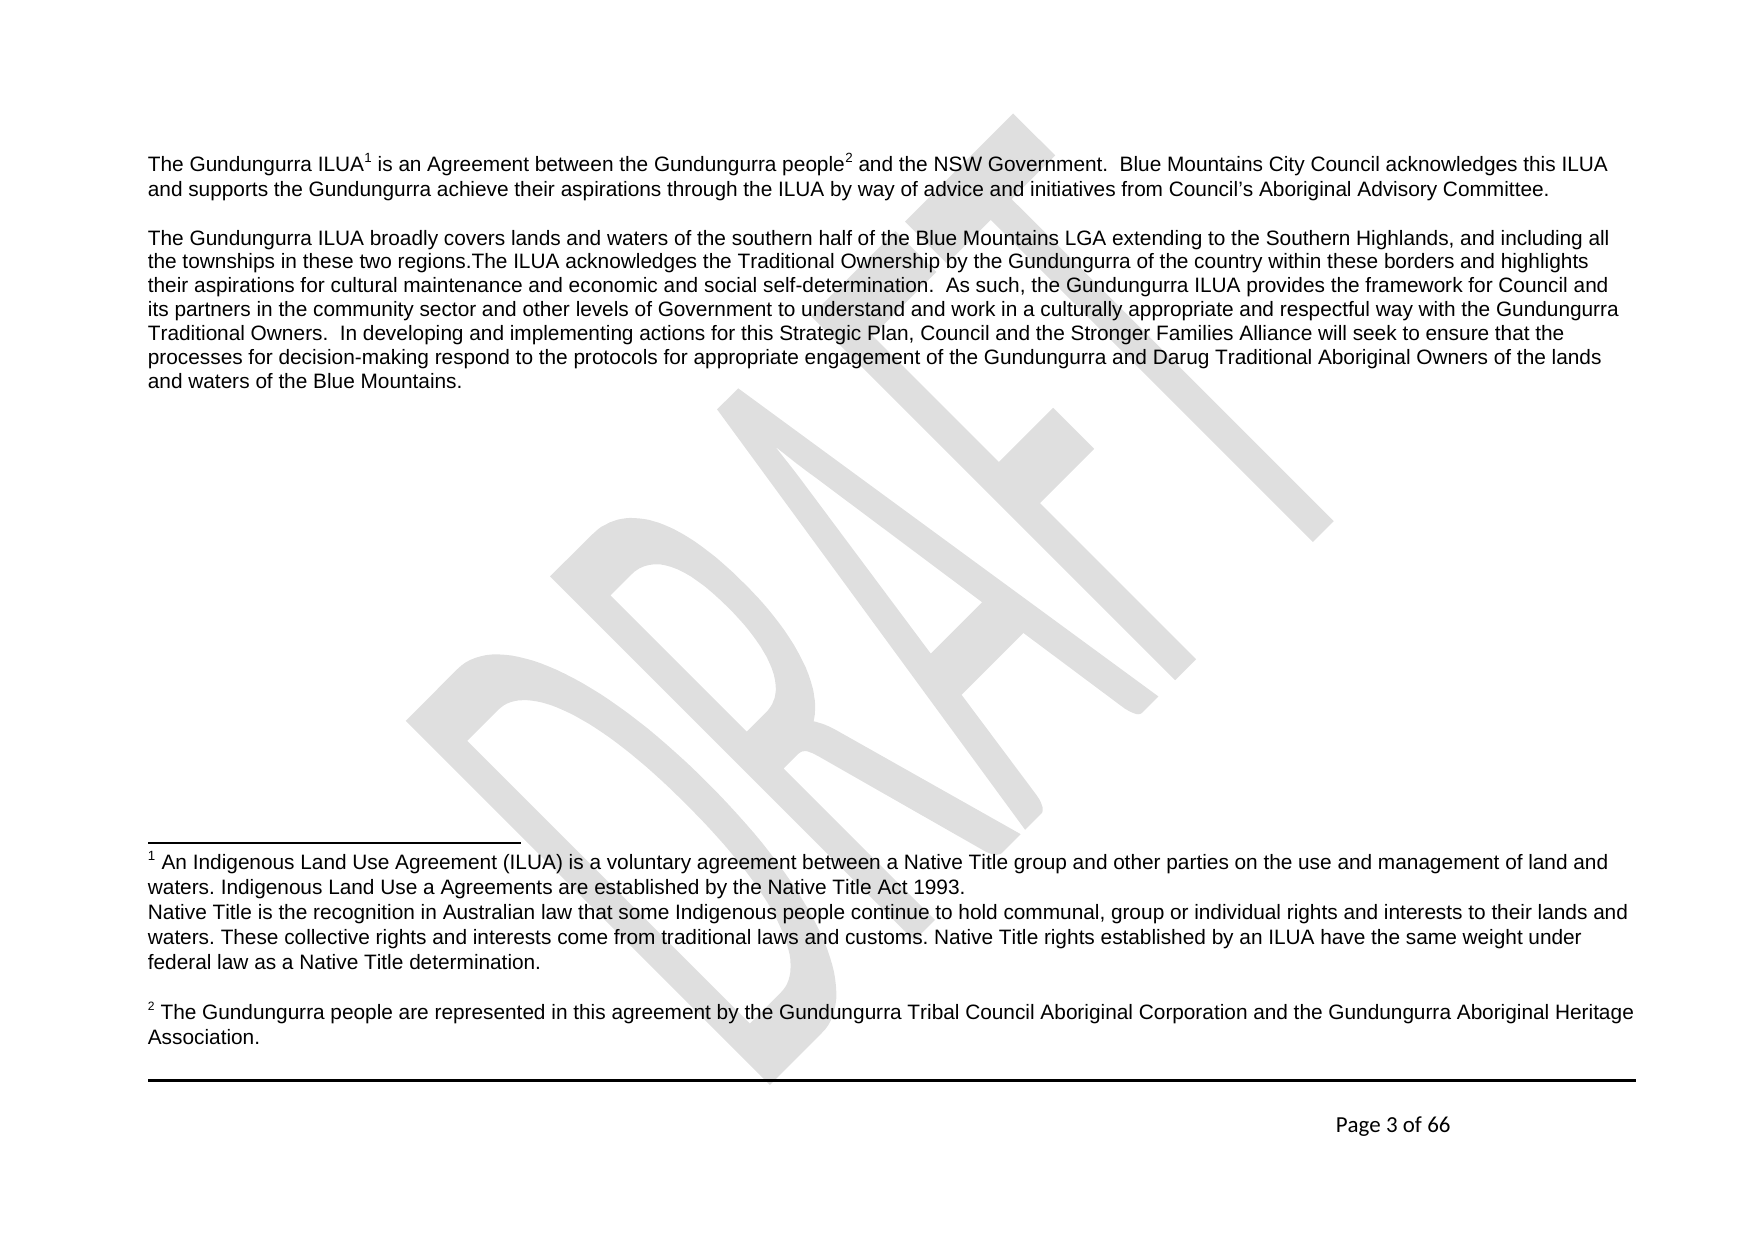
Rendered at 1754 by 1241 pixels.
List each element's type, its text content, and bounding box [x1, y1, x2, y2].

text The Gundungurra ILUA is an Agreement between the Gundungurra people and the NSW Government. Blue Mountains City Council acknowledges this ILUA and supports the Gundungurra achieve their aspirations through the ILUA by way of advice and initiatives from Council’s Aboriginal Advisory Committee. [148, 150, 1636, 200]
text The Gundungurra ILUA broadly covers lands and waters of the southern half of the Blue Mountains LGA extending to the Southern Highlands, and including all the townships in these two regions.The ILUA acknowledges the Traditional Ownership by the Gundungurra of the country within these borders and highlights their aspirations for cultural maintenance and economic and social self-determination. As such, the Gundungurra ILUA provides the framework for Council and its partners in the community sector and other levels of Government to understand and work in a culturally appropriate and respectful way with the Gundungurra Traditional Owners. In developing and implementing actions for this Strategic Plan, Council and the Stronger Families Alliance will seek to ensure that the processes for decision-making respond to the protocols for appropriate engagement of the Gundungurra and Darug Traditional Aboriginal Owners of the lands and waters of the Blue Mountains. [148, 225, 1636, 393]
